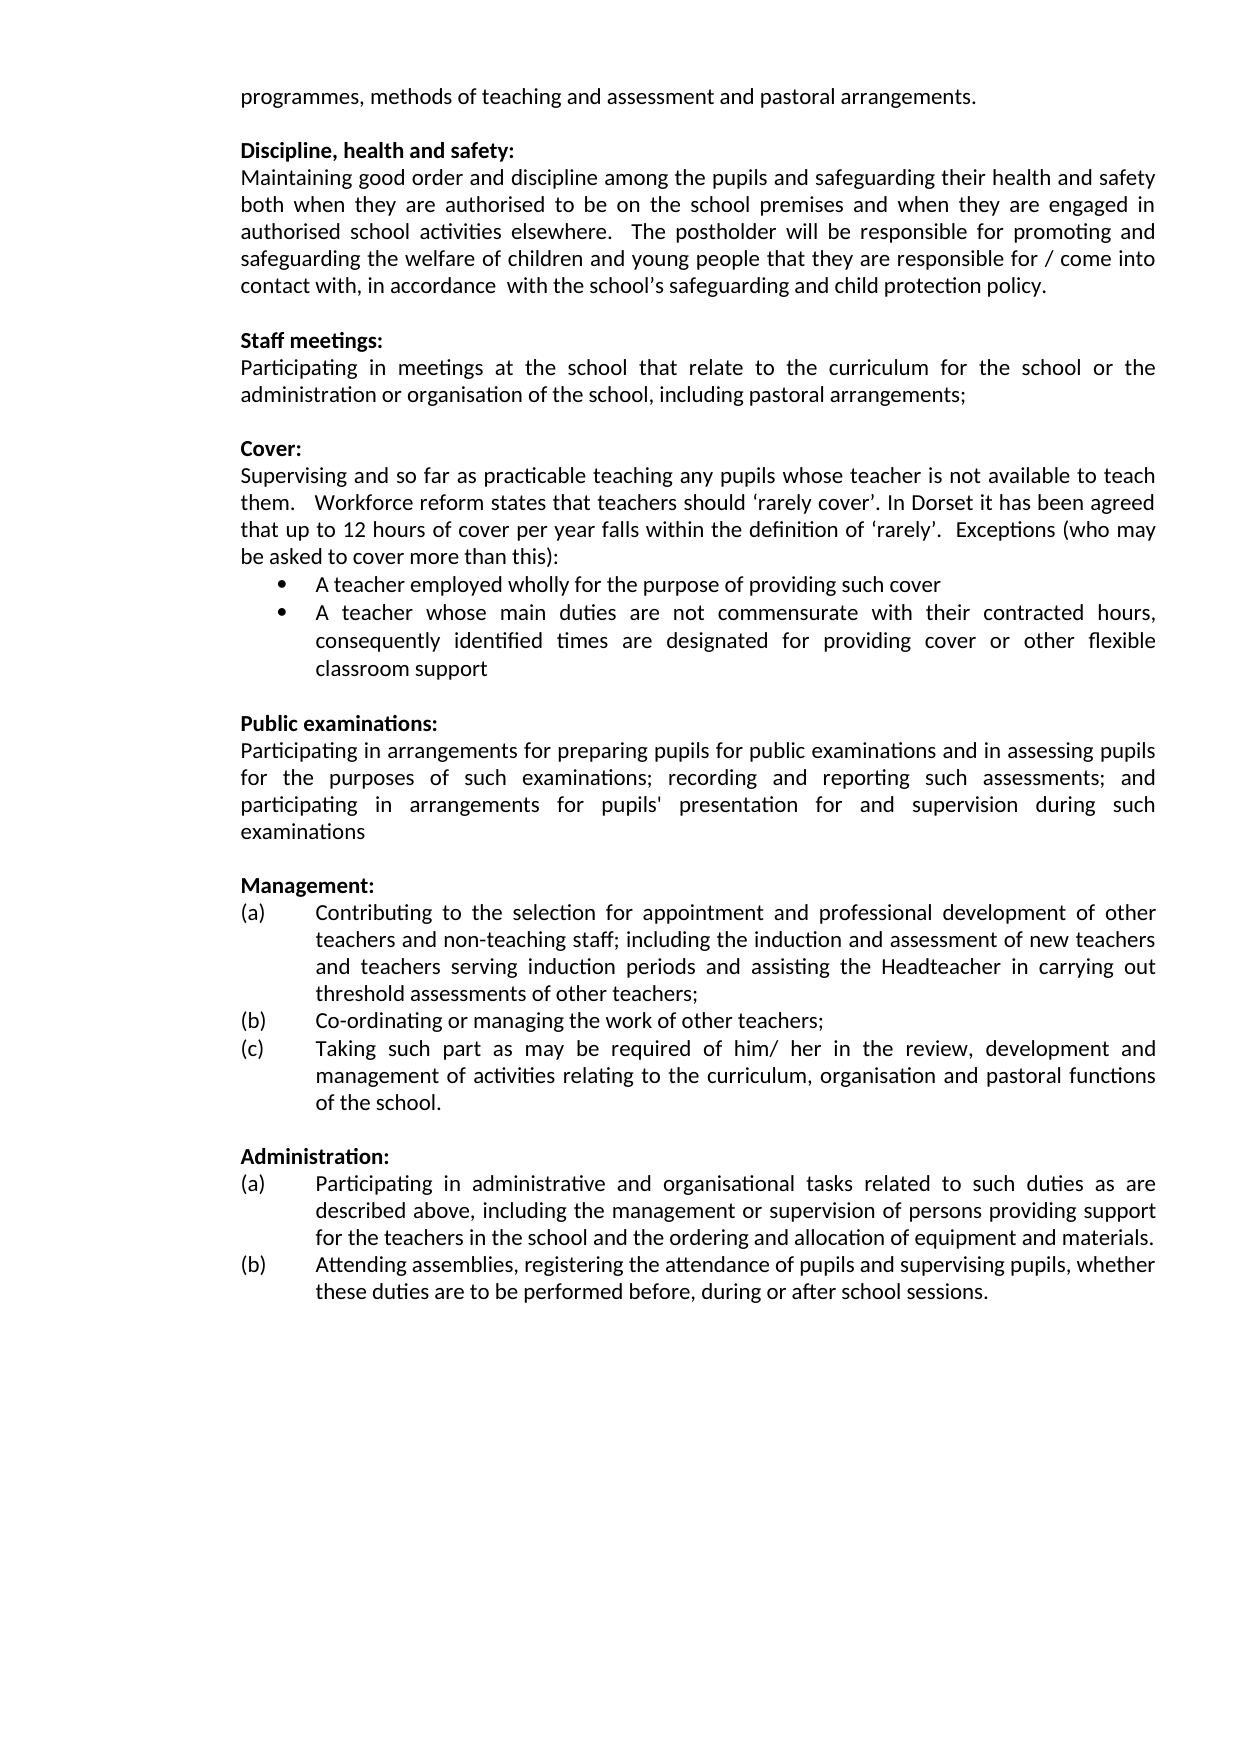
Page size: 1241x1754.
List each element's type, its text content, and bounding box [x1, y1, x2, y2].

text Maintaining good order and discipline among the pupils and safeguarding their health and safety both when they are authorised to be on the school premises and when they are engaged in authorised school activities elsewhere. The postholder will be responsible for promoting and safeguarding the welfare of children and young people that they are responsible for / come into contact with, in accordance with the school’s safeguarding and child protection policy. [240, 164, 1157, 299]
text (b) Co-ordinating or managing the work of other teachers; [240, 1007, 1157, 1034]
text Cover: [240, 435, 1157, 462]
text Management: [240, 872, 1157, 899]
text Staff meetings: [240, 326, 1157, 353]
list A teacher employed wholly for the purpose of providing such cover [278, 570, 1157, 598]
list A teacher whose main duties are not commensurate with their contracted hours, consequently identified times are designated for providing cover or other flexible classroom support [278, 598, 1157, 682]
text Supervising and so far as practicable teaching any pupils whose teacher is not available to teach them. Workforce reform states that teachers should ‘rarely cover’. In Dorset it has been agreed that up to 12 hours of cover per year falls within the definition of ‘rarely’. Exceptions (who may be asked to cover more than this): [240, 462, 1157, 570]
text (a) Contributing to the selection for appointment and professional development of other teachers and non-teaching staff; including the induction and assessment of new teachers and teachers serving induction periods and assisting the Headteacher in carrying out threshold assessments of other teachers; [240, 899, 1157, 1007]
text Public examinations: [240, 709, 1157, 736]
text (a) Participating in administrative and organisational tasks related to such duties as are described above, including the management or supervision of persons providing support for the teachers in the school and the ordering and allocation of equipment and materials. [240, 1170, 1157, 1251]
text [240, 83, 1157, 110]
text Participating in meetings at the school that relate to the curriculum for the school or the administration or organisation of the school, including pastoral arrangements; [240, 353, 1157, 408]
text Discipline, health and safety: [240, 137, 1157, 164]
text Administration: [240, 1143, 1157, 1170]
text (b) Attending assemblies, registering the attendance of pupils and supervising pupils, whether these duties are to be performed before, during or after school sessions. [240, 1251, 1157, 1305]
text (c) Taking such part as may be required of him/ her in the review, development and management of activities relating to the curriculum, organisation and pastoral functions of the school. [240, 1034, 1157, 1116]
text Participating in arrangements for preparing pupils for public examinations and in assessing pupils for the purposes of such examinations; recording and reporting such assessments; and participating in arrangements for pupils' presentation for and supervision during such examinations [240, 736, 1157, 845]
